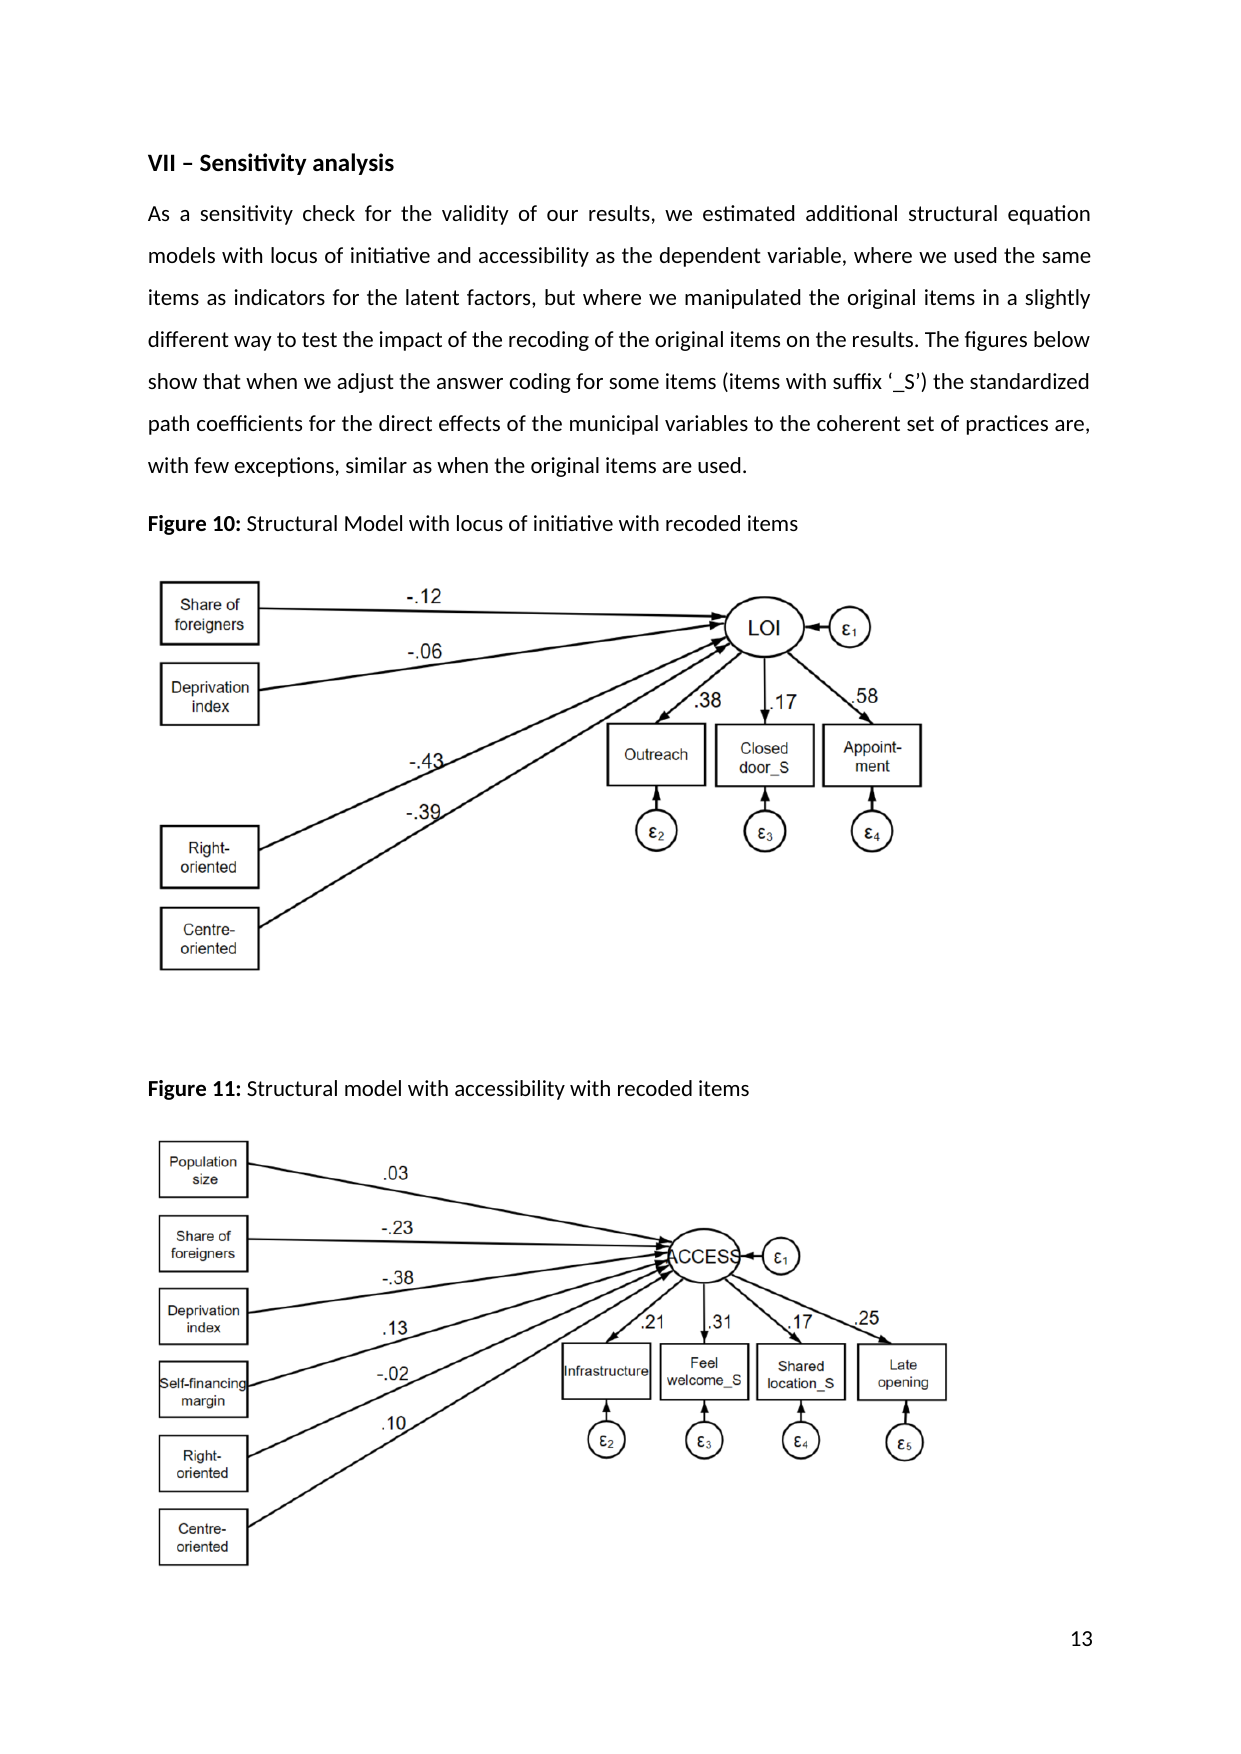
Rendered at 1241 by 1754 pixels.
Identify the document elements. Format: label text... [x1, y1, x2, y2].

picture [147, 558, 941, 986]
text Figure 10: Structural Model with locus of initiative with recoded items [148, 509, 1093, 537]
text VII – Sensitivity analysis [148, 148, 1093, 178]
text As a sensitivity check for the validity of our results, we estimated additional structural equation models with locus of initiative and accessibility as the dependent variable, where we used the same items as indicators for the latent factors, but where we manipulated the original items in a slightly different way to test the impact of the recoding of the original items on the results. The figures below show that when we adjust the answer coding for some items (items with suffix ‘_S’) the standardized path coefficients for the direct effects of the municipal variables to the coherent set of practices are, with few exceptions, similar as when the original items are used. [148, 199, 1093, 479]
picture [147, 1123, 958, 1577]
text Figure 11: Structural model with accessibility with recoded items [148, 1074, 1093, 1103]
